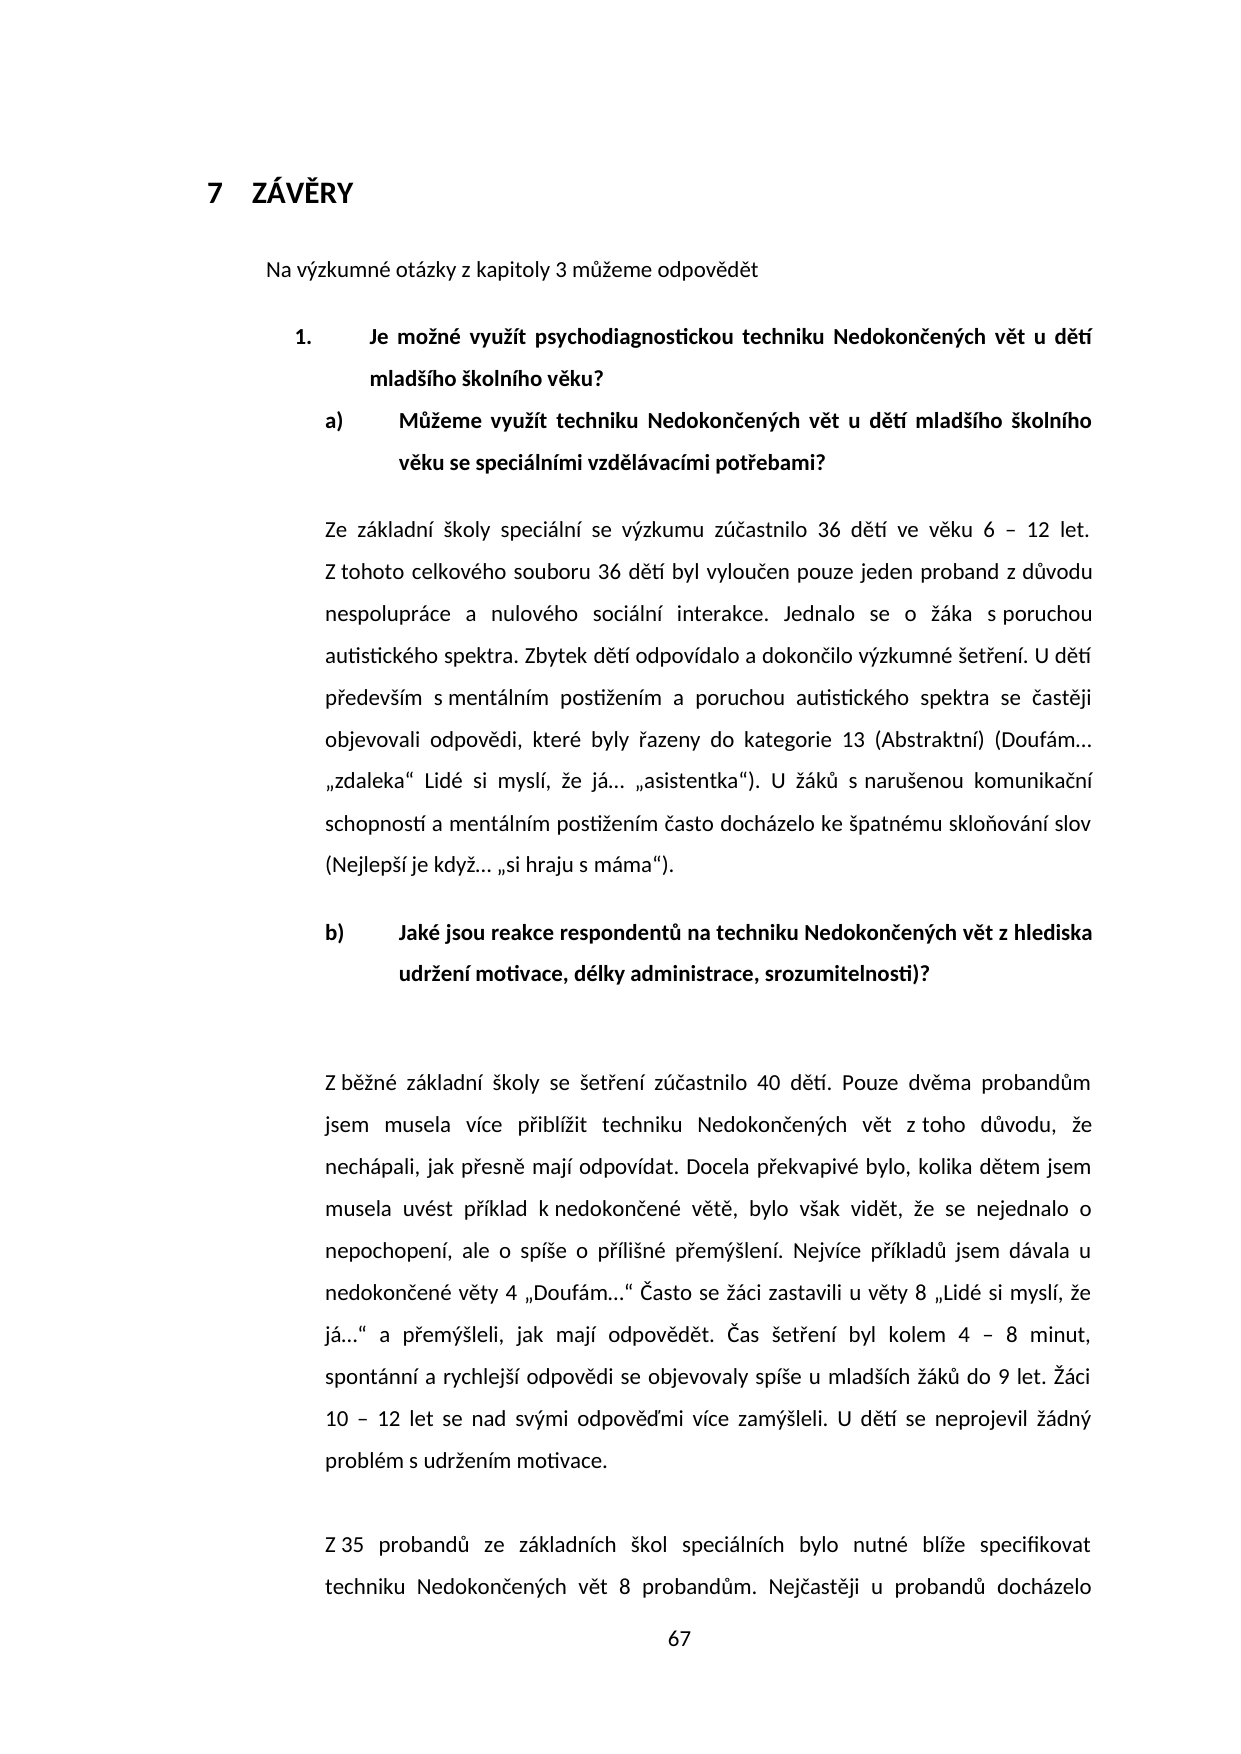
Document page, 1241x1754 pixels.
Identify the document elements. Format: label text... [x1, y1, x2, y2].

subtitle Závěry [207, 173, 1092, 211]
list Jaké jsou reakce respondentů na techniku Nedokončených vět z hlediska udržení motivace, délky administrace, srozumitelnosti)? [325, 918, 1092, 988]
text Ze základní školy speciální se výzkumu zúčastnilo 36 dětí ve věku 6 – 12 let. Z tohoto celkového souboru 36 dětí byl vyloučen pouze jeden proband z důvodu nespolupráce a nulového sociální interakce. Jednalo se o žáka s poruchou autistického spektra. Zbytek dětí odpovídalo a dokončilo výzkumné šetření. U dětí především s mentálním postižením a poruchou autistického spektra se častěji objevovali odpovědi, které byly řazeny do kategorie 13 (Abstraktní) (Doufám… „zdaleka“ Lidé si myslí, že já… „asistentka“). U žáků s narušenou komunikační schopností a mentálním postižením často docházelo ke špatnému skloňování slov (Nejlepší je když… „si hraju s máma“). [325, 515, 1092, 879]
text Na výzkumné otázky z kapitoly 3 můžeme odpovědět [207, 255, 1092, 283]
list Je možné využít psychodiagnostickou techniku Nedokončených vět u dětí mladšího školního věku? [294, 322, 1092, 392]
text Z běžné základní školy se šetření zúčastnilo 40 dětí. Pouze dvěma probandům jsem musela více přiblížit techniku Nedokončených vět z toho důvodu, že nechápali, jak přesně mají odpovídat. Docela překvapivé bylo, kolika dětem jsem musela uvést příklad k nedokončené větě, bylo však vidět, že se nejednalo o nepochopení, ale o spíše o přílišné přemýšlení. Nejvíce příkladů jsem dávala u nedokončené věty 4 „Doufám…“ Často se žáci zastavili u věty 8 „Lidé si myslí, že já…“ a přemýšleli, jak mají odpovědět. Čas šetření byl kolem 4 – 8 minut, spontánní a rychlejší odpovědi se objevovaly spíše u mladších žáků do 9 let. Žáci 10 – 12 let se nad svými odpověďmi více zamýšleli. U dětí se neprojevil žádný problém s udržením motivace. [325, 1068, 1092, 1474]
list Můžeme využít techniku Nedokončených vět u dětí mladšího školního věku se speciálními vzdělávacími potřebami? [325, 406, 1092, 476]
